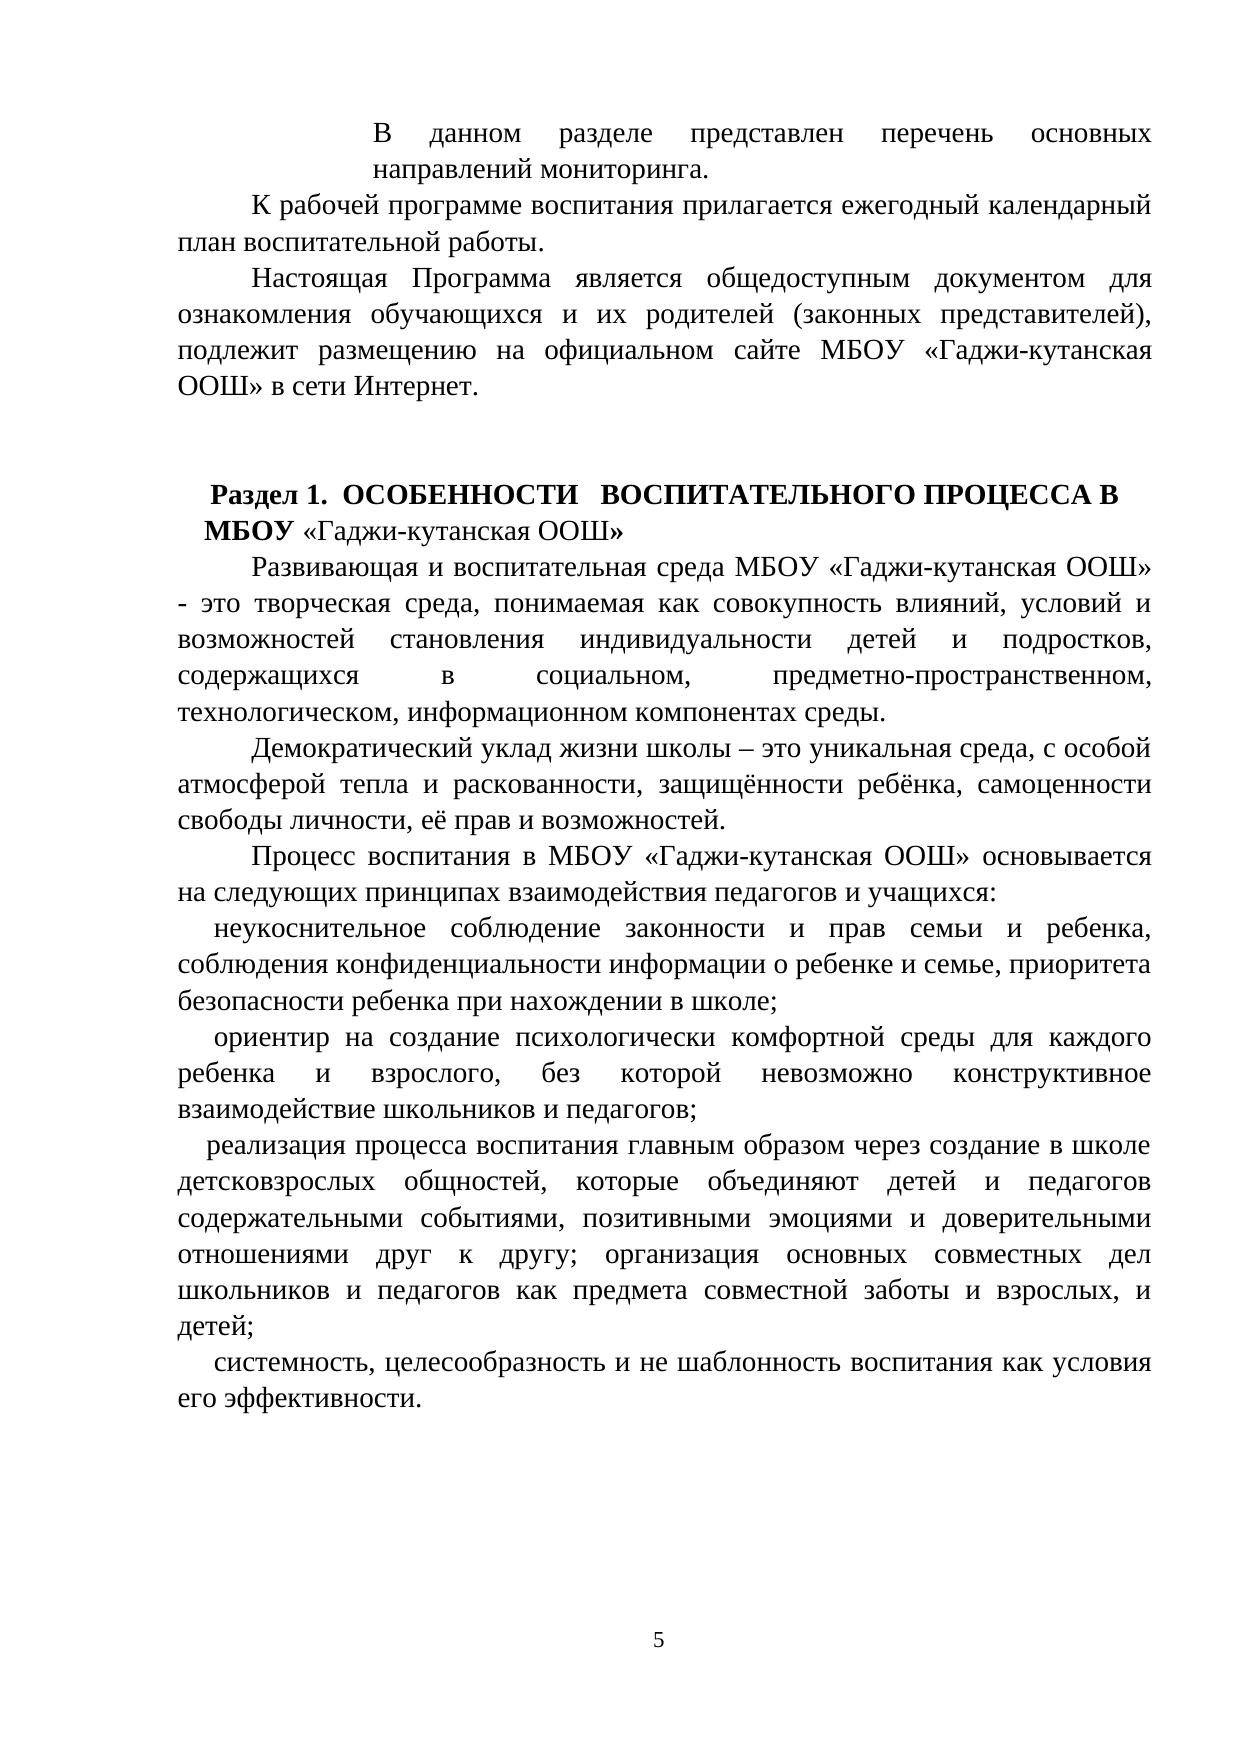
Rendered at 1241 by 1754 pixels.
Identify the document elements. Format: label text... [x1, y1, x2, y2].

text Настоящая Программа является общедоступным документом для ознакомления обучающихся и их родителей (законных представителей), подлежит размещению на официальном сайте МБОУ «Гаджи-кутанская ООШ» в сети Интернет. [177, 260, 1152, 402]
text системность, целесообразность и не шаблонность воспитания как условия его эффективности. [177, 1344, 1152, 1414]
text В данном разделе представлен перечень основных направлений мониторинга. [373, 115, 1152, 185]
text неукоснительное соблюдение законности и прав семьи и ребенка, соблюдения конфиденциальности информации о ребенке и семье, приоритета безопасности ребенка при нахождении в школе; [177, 911, 1152, 1016]
text ориентир на создание психологически комфортной среды для каждого ребенка и взрослого, без которой невозможно конструктивное взаимодействие школьников и педагогов; [177, 1019, 1152, 1125]
text Демократический уклад жизни школы – это уникальная среда, с особой атмосферой тепла и раскованности, защищённости ребёнка, самоценности свободы личности, её прав и возможностей. [177, 730, 1152, 836]
subtitle Раздел 1. ОСОБЕННОСТИ ВОСПИТАТЕЛЬНОГО ПРОЦЕССА В [210, 477, 1240, 511]
text МБОУ «Гаджи-кутанская ООШ» [204, 513, 1240, 547]
text Развивающая и воспитательная среда МБОУ «Гаджи-кутанская ООШ» - это творческая среда, понимаемая как совокупность влияний, условий и возможностей становления индивидуальности детей и подростков, содержащихся в социальном, предметно-пространственном, технологическом, информационном компонентах среды. [177, 549, 1152, 727]
text К рабочей программе воспитания прилагается ежегодный календарный план воспитательной работы. [177, 187, 1152, 257]
text Процесс воспитания в МБОУ «Гаджи-кутанская ООШ» основывается на следующих принципах взаимодействия педагогов и учащихся: [177, 838, 1152, 908]
text реализация процесса воспитания главным образом через создание в школе детсковзрослых общностей, которые объединяют детей и педагогов содержательными событиями, позитивными эмоциями и доверительными отношениями друг к другу; организация основных совместных дел школьников и педагогов как предмета совместной заботы и взрослых, и детей; [177, 1127, 1152, 1342]
